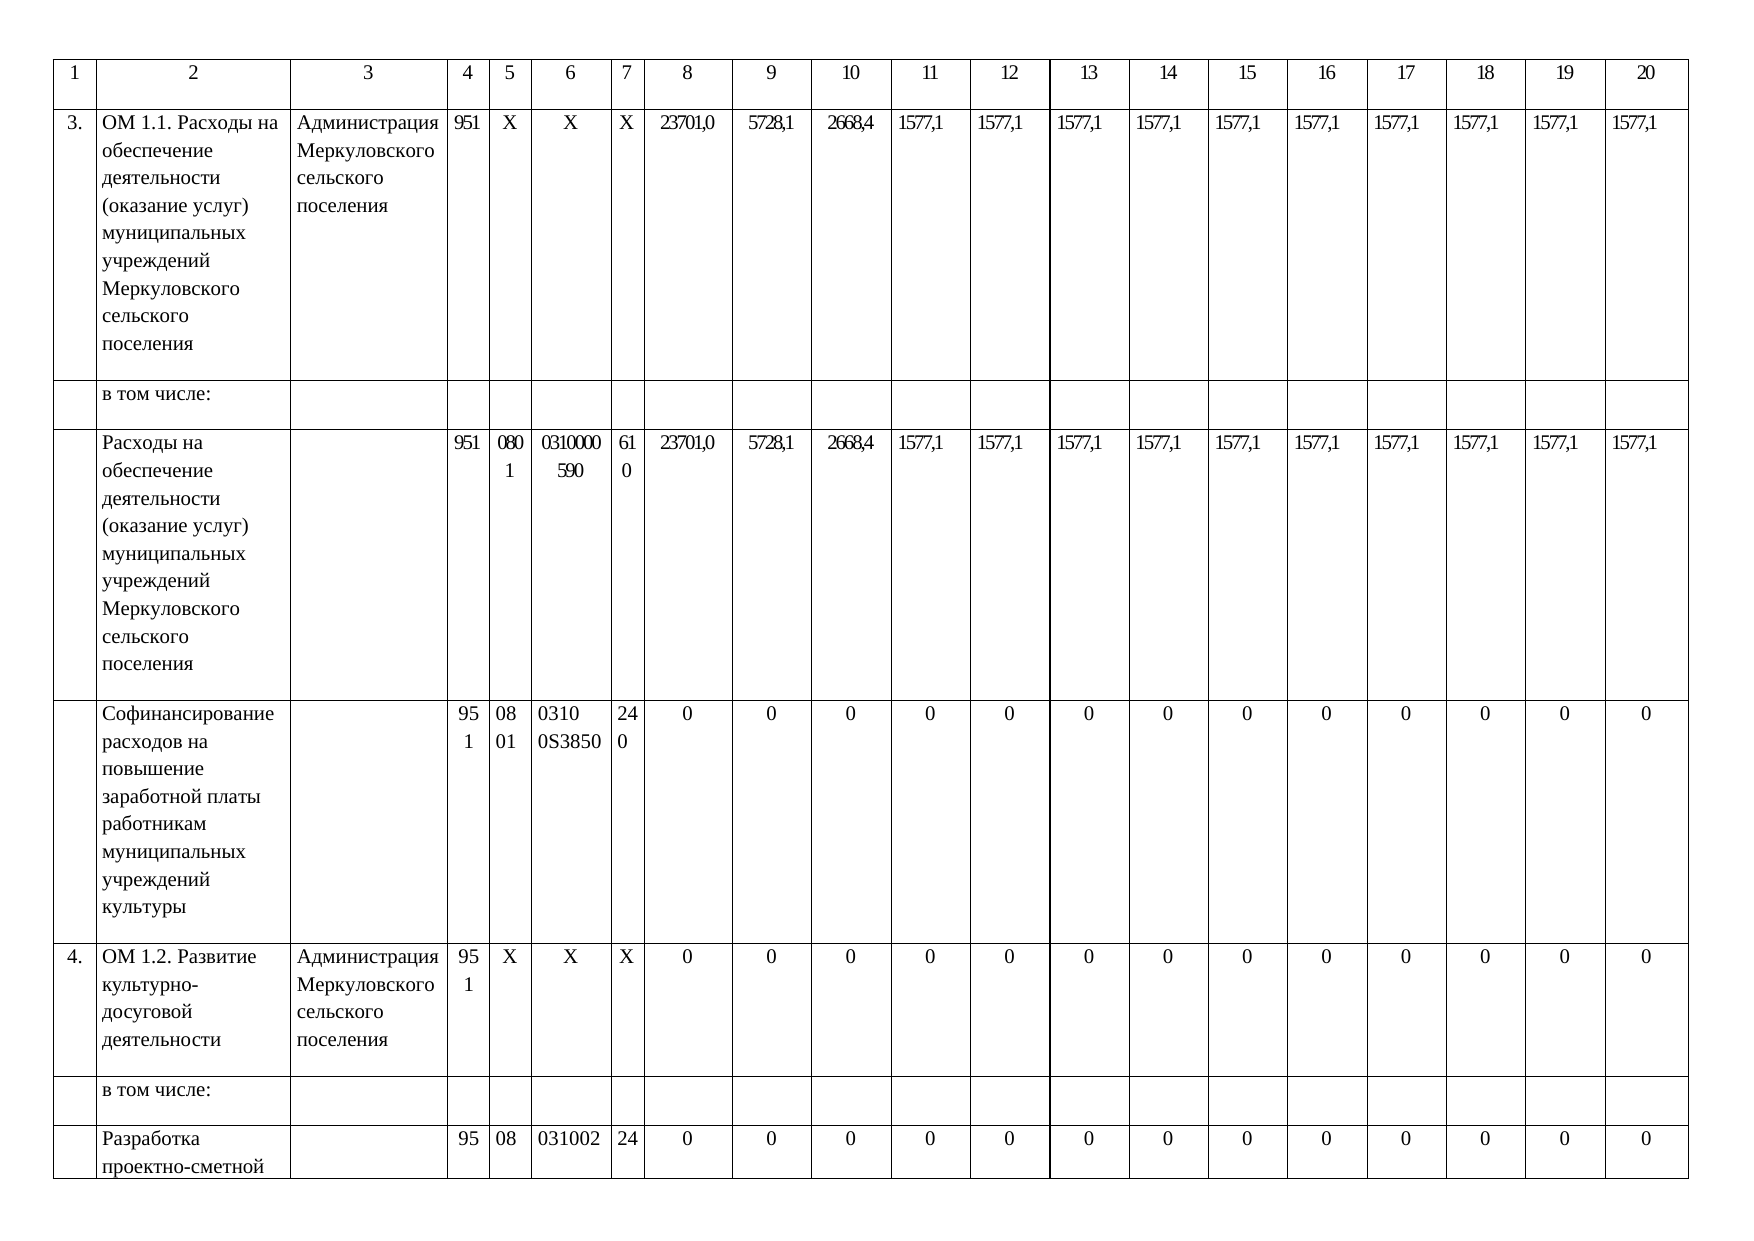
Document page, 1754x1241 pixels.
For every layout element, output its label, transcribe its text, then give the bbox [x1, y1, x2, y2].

table_cell 951 [448, 110, 489, 379]
table_header 6 [532, 60, 611, 109]
table_cell 5728,1 [733, 110, 811, 379]
table_cell Администрация Меркуловского сельского поселения [291, 944, 447, 1076]
table_cell [54, 381, 96, 429]
table_cell 1577,1 [892, 430, 970, 700]
table_cell [1051, 1077, 1129, 1125]
table_cell [54, 1077, 96, 1125]
table_header 1 [54, 60, 96, 109]
table_cell [733, 381, 811, 429]
table_cell Администрация Меркуловского сельского поселения [291, 110, 447, 379]
table_cell 240 [612, 701, 644, 943]
table_cell [1447, 1077, 1525, 1125]
table_cell 1577,1 [1526, 430, 1605, 700]
table_cell [612, 1077, 644, 1125]
table_cell 0 [1447, 944, 1525, 1076]
table_cell [291, 381, 447, 429]
table_cell 1577,1 [892, 110, 970, 379]
table_cell 0 [645, 944, 732, 1076]
table_cell в том числе: [97, 381, 290, 429]
table_cell 0 [892, 1126, 970, 1178]
table_cell 1577,1 [1051, 430, 1129, 700]
table_cell 3. [54, 110, 96, 379]
table_cell 1577,1 [1368, 430, 1446, 700]
table_cell Софинансирование расходов на повышение заработной платы работникам муниципальных учреждений культуры [97, 701, 290, 943]
table_cell [490, 381, 531, 429]
table_header 2 [97, 60, 290, 109]
table_cell 610 [612, 430, 644, 700]
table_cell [97, 1126, 290, 1178]
table_cell 0 [1606, 1126, 1688, 1178]
table_cell Х [490, 110, 531, 379]
table_cell [532, 1077, 611, 1125]
table_cell 0 [812, 944, 891, 1076]
table_cell [1288, 1077, 1367, 1125]
table_cell 2668,4 [812, 110, 891, 379]
table_cell [1606, 381, 1688, 429]
table_cell [1130, 1077, 1208, 1125]
table_cell 0 [1606, 944, 1688, 1076]
table_cell [291, 1126, 447, 1178]
table_cell 0 [1209, 701, 1287, 943]
table_header 3 [291, 60, 447, 109]
table_cell Х [612, 110, 644, 379]
table_cell [892, 381, 970, 429]
table_cell 0 [733, 944, 811, 1076]
table_cell [1368, 381, 1446, 429]
table_cell [1526, 1077, 1605, 1125]
table_cell 0 [1051, 1126, 1129, 1178]
table_cell 1577,1 [1526, 110, 1605, 379]
table_header 12 [971, 60, 1049, 109]
table_cell [54, 1126, 96, 1178]
table_cell [54, 701, 96, 943]
table_cell [971, 1077, 1049, 1125]
table_cell [812, 381, 891, 429]
table_cell 0 [1051, 944, 1129, 1076]
table_cell 0 [1209, 944, 1287, 1076]
table_header 16 [1288, 60, 1367, 109]
table_header 20 [1606, 60, 1688, 109]
table_header 13 [1051, 60, 1129, 109]
table_cell 23701,0 [645, 430, 732, 700]
table_cell [812, 1077, 891, 1125]
table_cell [1526, 381, 1605, 429]
table_cell Х [490, 944, 531, 1076]
table_cell 0 [1447, 701, 1525, 943]
table_header 14 [1130, 60, 1208, 109]
table_cell [532, 381, 611, 429]
table_cell 0 [1368, 944, 1446, 1076]
table_cell 951 [448, 1126, 489, 1178]
table_cell 1577,1 [1606, 430, 1688, 700]
table_cell [1209, 381, 1287, 429]
table_cell 0801 [490, 1126, 531, 1178]
table_cell 0 [1368, 1126, 1446, 1178]
table_cell 951 [448, 430, 489, 700]
table_cell 0 [733, 1126, 811, 1178]
table_cell 0801 [490, 430, 531, 700]
table_header 8 [645, 60, 732, 109]
table_cell [1606, 1077, 1688, 1125]
table_header 11 [892, 60, 970, 109]
table_header 15 [1209, 60, 1287, 109]
table_cell 1577,1 [1051, 110, 1129, 379]
table_cell 0801 [490, 701, 531, 943]
table_cell 0 [1130, 1126, 1208, 1178]
table_cell 0 [1130, 944, 1208, 1076]
table_cell 4. [54, 944, 96, 1076]
table_cell 0 [971, 1126, 1049, 1178]
table_cell 0 [1288, 1126, 1367, 1178]
table_cell 0 [645, 1126, 732, 1178]
table_cell 03100S3850 [532, 701, 611, 943]
table_cell [645, 1077, 732, 1125]
table_cell 0 [1526, 1126, 1605, 1178]
table_cell 1577,1 [1288, 110, 1367, 379]
table_cell [892, 1077, 970, 1125]
table_cell 1577,1 [1288, 430, 1367, 700]
table_cell 0 [892, 944, 970, 1076]
table_cell 0 [1447, 1126, 1525, 1178]
table_cell [1130, 381, 1208, 429]
table_cell 0 [1606, 701, 1688, 943]
table_cell [1209, 1077, 1287, 1125]
table_cell Х [612, 944, 644, 1076]
table_cell [612, 381, 644, 429]
table_header 5 [490, 60, 531, 109]
table_cell [54, 430, 96, 700]
table_cell 0 [645, 701, 732, 943]
table_cell 1577,1 [971, 110, 1049, 379]
table_cell 1577,1 [1447, 430, 1525, 700]
table_cell 1577,1 [1447, 110, 1525, 379]
table_cell [448, 1077, 489, 1125]
table_cell 0 [1368, 701, 1446, 943]
table_cell 1577,1 [1130, 110, 1208, 379]
table_cell 0 [1526, 701, 1605, 943]
table_cell 0 [971, 944, 1049, 1076]
table_cell [291, 1077, 447, 1125]
table_cell 0310000590 [532, 430, 611, 700]
table_cell 0 [812, 701, 891, 943]
table_cell 5728,1 [733, 430, 811, 700]
table_cell 23701,0 [645, 110, 732, 379]
table_cell 0 [1526, 944, 1605, 1076]
table_cell 0310025030 [532, 1126, 611, 1178]
table_header 18 [1447, 60, 1525, 109]
table_cell [291, 430, 447, 700]
table_cell в том числе: [97, 1077, 290, 1125]
table_cell 951 [448, 944, 489, 1076]
table_header 7 [612, 60, 644, 109]
table_cell [645, 381, 732, 429]
table_cell 1577,1 [1209, 430, 1287, 700]
table_cell 0 [892, 701, 970, 943]
table_cell 1577,1 [971, 430, 1049, 700]
table_cell 0 [1288, 944, 1367, 1076]
table_cell Х [532, 944, 611, 1076]
table_cell [1447, 381, 1525, 429]
table_cell [490, 1077, 531, 1125]
table_cell [1288, 381, 1367, 429]
table_cell 2668,4 [812, 430, 891, 700]
table_cell 1577,1 [1209, 110, 1287, 379]
table_cell ОМ 1.1. Расходы на обеспечение деятельности (оказание услуг) муниципальных учреждений Меркуловского сельского поселения [97, 110, 290, 379]
table_header 19 [1526, 60, 1605, 109]
table_cell 0 [1209, 1126, 1287, 1178]
table_cell 1577,1 [1130, 430, 1208, 700]
table_cell 1577,1 [1368, 110, 1446, 379]
table_cell [291, 701, 447, 943]
table_cell [971, 381, 1049, 429]
table_cell [733, 1077, 811, 1125]
table_cell 951 [448, 701, 489, 943]
table_cell 0 [812, 1126, 891, 1178]
table_cell 0 [971, 701, 1049, 943]
table_cell ОМ 1.2. Развитие культурно-досуговой деятельности [97, 944, 290, 1076]
table_cell 1577,1 [1606, 110, 1688, 379]
table_cell 0 [1051, 701, 1129, 943]
table_header 17 [1368, 60, 1446, 109]
table_cell 0 [733, 701, 811, 943]
table_cell 0 [1130, 701, 1208, 943]
table_cell Х [532, 110, 611, 379]
table_header 4 [448, 60, 489, 109]
table_cell [1051, 381, 1129, 429]
table_cell 240 [612, 1126, 644, 1178]
table_cell Расходы на обеспечение деятельности (оказание услуг) муниципальных учреждений Меркуловского сельского поселения [97, 430, 290, 700]
table_cell [1368, 1077, 1446, 1125]
table_cell 0 [1288, 701, 1367, 943]
table_header 10 [812, 60, 891, 109]
table_header 9 [733, 60, 811, 109]
table_cell [448, 381, 489, 429]
